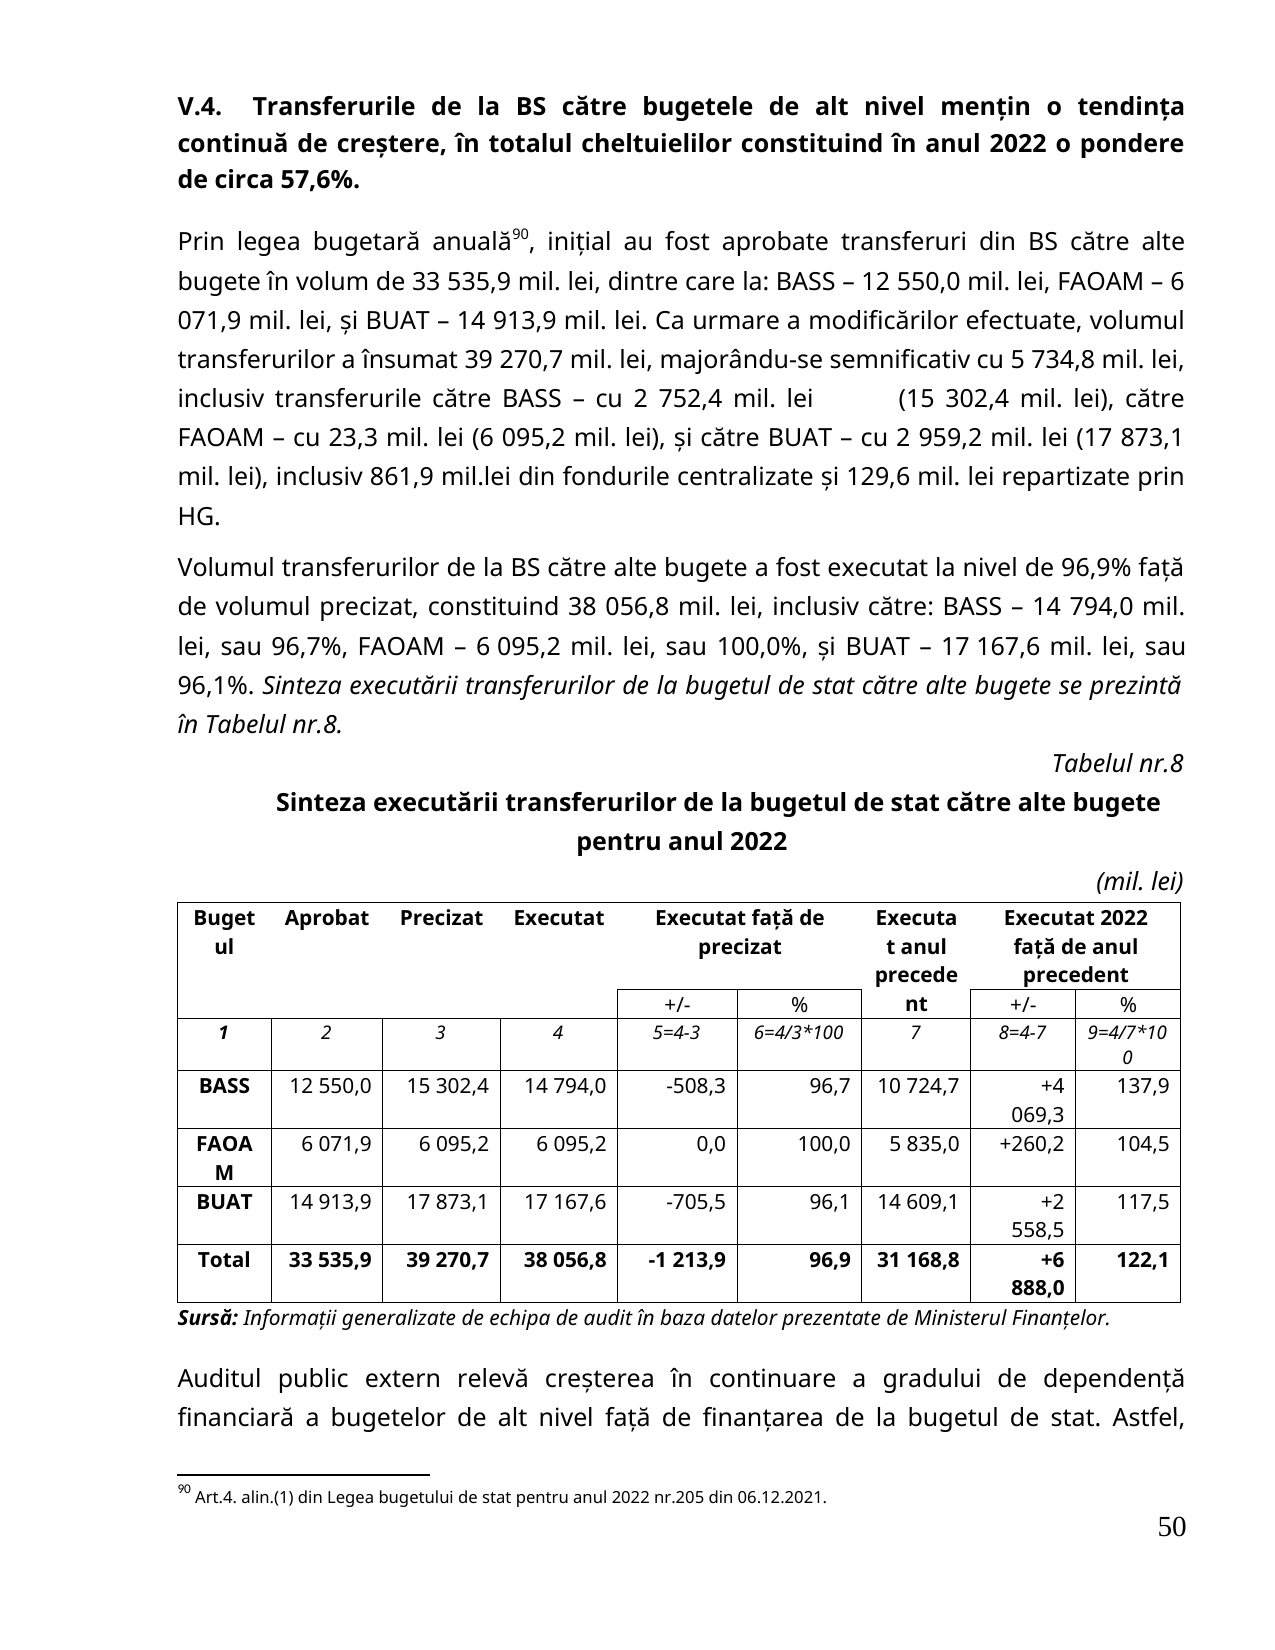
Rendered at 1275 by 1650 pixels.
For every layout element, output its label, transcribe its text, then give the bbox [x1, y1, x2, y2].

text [177, 1361, 1186, 1434]
subtitle Transferurile de la BS către bugetele de alt nivel mențin o tendința continuă de creștere, în totalul cheltuielilor constituind în anul 2022 o pondere de circa 57,6%. [177, 159, 1186, 196]
table_header Precizat [383, 903, 500, 1018]
table_header Executat 2022 față de anul precedent [971, 903, 1180, 989]
table_cell 1 [178, 1019, 271, 1070]
table_cell 6 095,2 [501, 1129, 617, 1186]
table_cell 14 609,1 [862, 1187, 970, 1244]
table_header Executat anul precedent [862, 903, 971, 1018]
table_cell -508,3 [618, 1071, 737, 1128]
table_cell 17 167,6 [501, 1187, 617, 1244]
table_cell % [1076, 990, 1180, 1018]
text (mil. lei) [177, 863, 1186, 897]
table_cell 117,5 [1076, 1187, 1180, 1244]
table_cell +4 069,3 [971, 1071, 1075, 1128]
table_cell 5 835,0 [862, 1129, 970, 1186]
table_cell 3 [383, 1019, 500, 1070]
table_cell +/- [971, 990, 1075, 1018]
subtitle Transferurile de la BS către bugetele de alt nivel mențin o tendința continuă de creștere, în totalul cheltuielilor constituind în anul 2022 o pondere de circa 57,6%. [177, 89, 1186, 125]
table_cell -1 213,9 [618, 1245, 737, 1302]
table_cell +/- [618, 990, 737, 1018]
table_cell +260,2 [971, 1129, 1075, 1186]
table_cell 96,9 [738, 1245, 861, 1302]
table_cell 122,1 [1076, 1245, 1180, 1302]
table_cell Total [178, 1245, 271, 1302]
table_cell 38 056,8 [501, 1245, 617, 1302]
table_cell 12 550,0 [272, 1071, 382, 1128]
table_cell 17 873,1 [383, 1187, 500, 1244]
table_cell 96,1 [738, 1187, 861, 1244]
table_header Executat [500, 903, 618, 1018]
table_cell 4 [501, 1019, 617, 1070]
table_cell 100,0 [738, 1129, 861, 1186]
table_cell 33 535,9 [272, 1245, 382, 1302]
table_cell 8=4-7 [971, 1019, 1075, 1070]
table_cell +6 888,0 [971, 1245, 1075, 1302]
table_cell 15 302,4 [383, 1071, 500, 1128]
table_cell 7 [862, 1019, 970, 1070]
table_cell 39 270,7 [383, 1245, 500, 1302]
table_cell 31 168,8 [862, 1245, 970, 1302]
table_cell 6 071,9 [272, 1129, 382, 1186]
text Volumul transferurilor de la BS către alte bugete a fost executat la nivel de 96,9% față de volumul precizat, constituind 38 056,8 mil. lei, inclusiv către: BASS – 14 794,0 mil. lei, sau 96,7%, FAOAM – 6 095,2 mil. lei, sau 100,0%, și BUAT – 17 167,6 mil. lei, sau 96,1%. Sinteza executării transferurilor de la bugetul de stat către alte bugete se prezintă în Tabelul nr.8. [177, 550, 1186, 741]
table_cell BUAT [178, 1187, 271, 1244]
table_cell 10 724,7 [862, 1071, 970, 1128]
table_cell BASS [178, 1071, 271, 1128]
table_cell 0,0 [618, 1129, 737, 1186]
text Sursă: Informații generalizate de echipa de audit în baza datelor prezentate de Ministerul Finanțelor. [177, 1303, 1186, 1331]
table_header Bugetul [178, 903, 271, 1018]
table_header Executat față de precizat [618, 903, 862, 989]
text Sinteza executării transferurilor de la bugetul de stat către alte bugete pentru anul 2022 [177, 785, 1186, 858]
table_cell 96,7 [738, 1071, 861, 1128]
table_cell +2 558,5 [971, 1187, 1075, 1244]
table_cell 6=4/3*100 [738, 1019, 861, 1070]
table_cell 5=4-3 [618, 1019, 737, 1070]
table_cell 104,5 [1076, 1129, 1180, 1186]
table_cell -705,5 [618, 1187, 737, 1244]
table_cell 137,9 [1076, 1071, 1180, 1128]
table_cell FAOAM [178, 1129, 271, 1186]
text Prin legea bugetară anuală, inițial au fost aprobate transferuri din BS către alte bugete în volum de 33 535,9 mil. lei, dintre care la: BASS – 12 550,0 mil. lei, FAOAM – 6 071,9 mil. lei, și BUAT – 14 913,9 mil. lei. Ca urmare a modificărilor efectuate, volumul transferurilor a însumat 39 270,7 mil. lei, majorându-se semnificativ cu 5 734,8 mil. lei, inclusiv transferurile către BASS – cu 2 752,4 mil. lei (15 302,4 mil. lei), către FAOAM – cu 23,3 mil. lei (6 095,2 mil. lei), și către BUAT – cu 2 959,2 mil. lei (17 873,1 mil. lei), inclusiv 861,9 mil.lei din fondurile centralizate și 129,6 mil. lei repartizate prin HG. [177, 224, 1186, 532]
table_cell % [738, 990, 861, 1018]
table_cell 9=4/7*100 [1076, 1019, 1180, 1070]
text Tabelul nr.8 [177, 746, 1186, 780]
table_cell 2 [272, 1019, 382, 1070]
table_header Aprobat [271, 903, 383, 1018]
table_cell 14 913,9 [272, 1187, 382, 1244]
table_cell 14 794,0 [501, 1071, 617, 1128]
table_cell 6 095,2 [383, 1129, 500, 1186]
